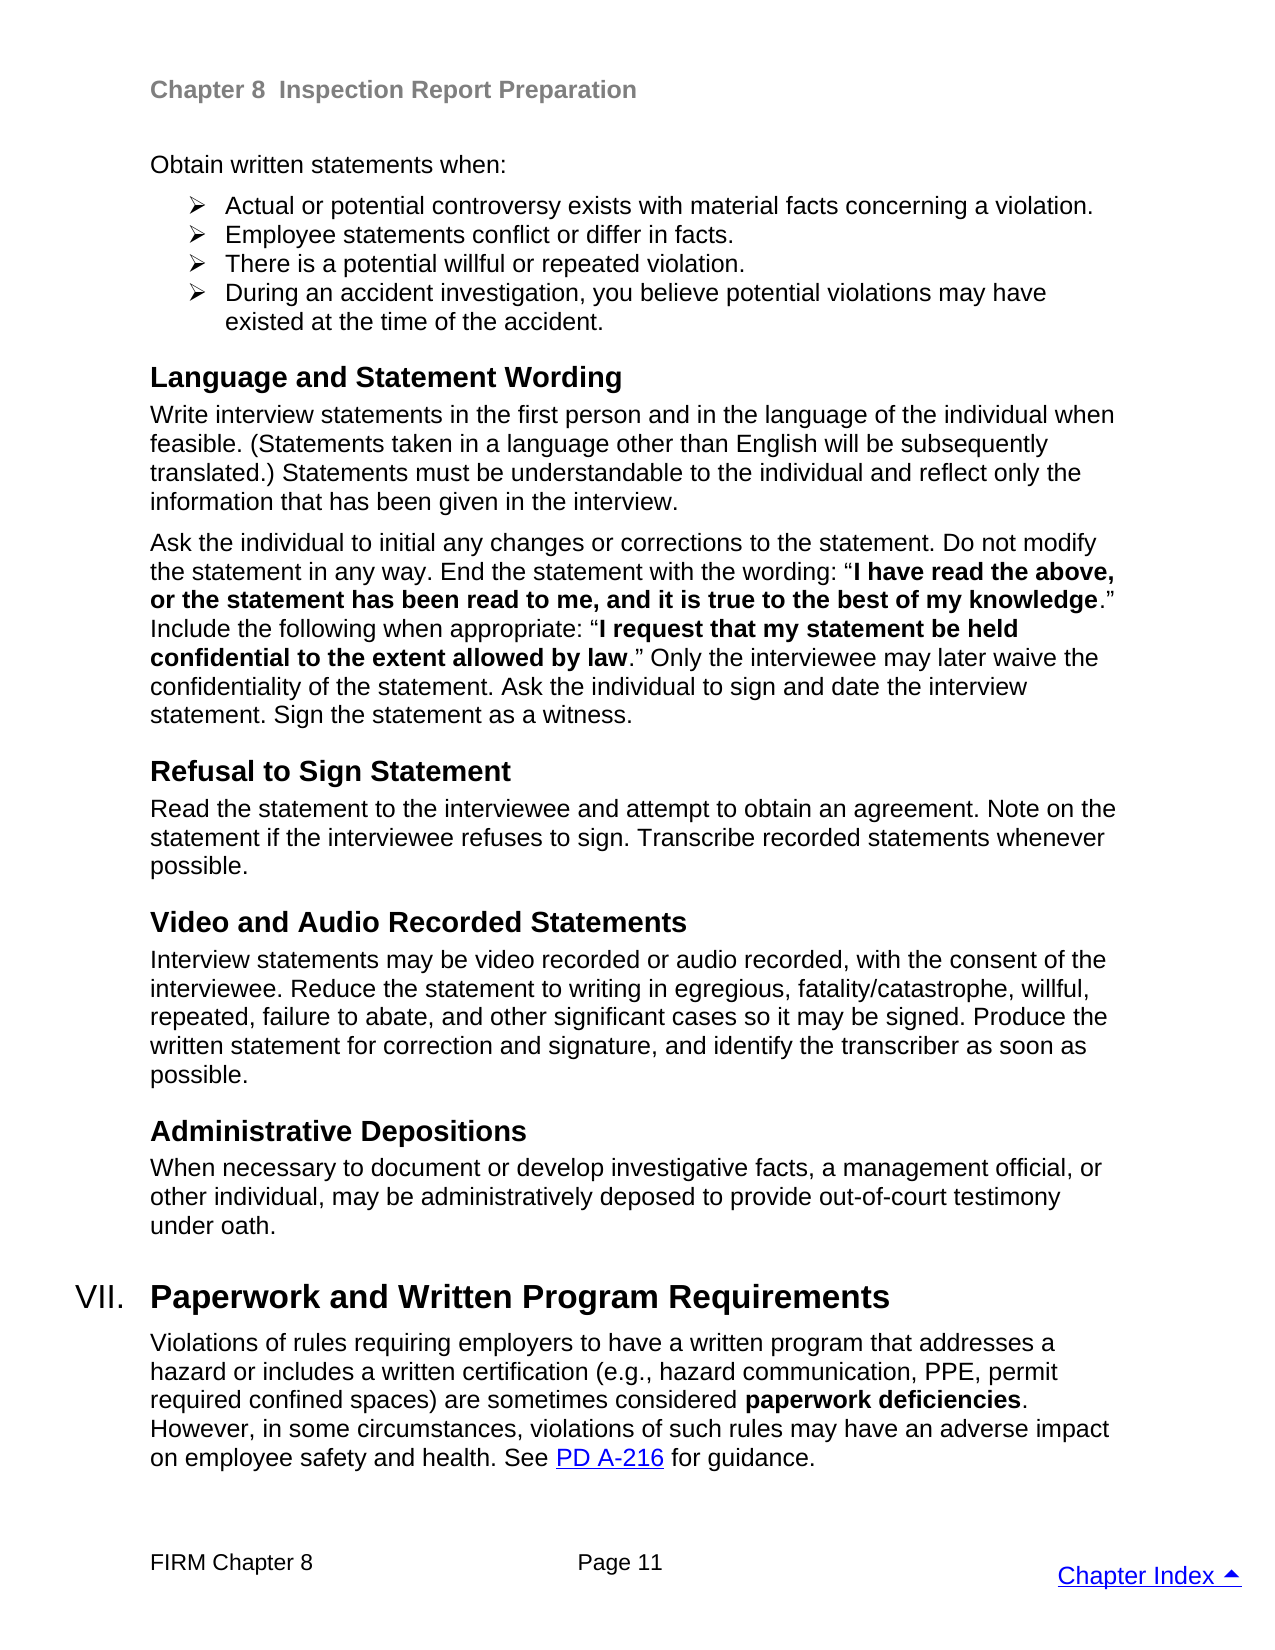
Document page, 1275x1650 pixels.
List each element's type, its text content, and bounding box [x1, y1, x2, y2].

subtitle Paperwork and Written Program Requirements [75, 1277, 1125, 1316]
text Write interview statements in the first person and in the language of the individual when feasible. (Statements taken in a language other than English will be subsequently translated.) Statements must be understandable to the individual and reflect only the information that has been given in the interview. [150, 400, 1125, 515]
list There is a potential willful or repeated violation. [187, 249, 1125, 278]
text When necessary to document or develop investigative facts, a management official, or other individual, may be administratively deposed to provide out-of-court testimony under oath. [150, 1153, 1125, 1239]
subtitle Administrative Depositions [150, 1113, 1125, 1147]
subtitle Refusal to Sign Statement [150, 754, 1125, 787]
list During an accident investigation, you believe potential violations may have existed at the time of the accident. [187, 278, 1125, 335]
text Read the statement to the interviewee and attempt to obtain an agreement. Note on the statement if the interviewee refuses to sign. Transcribe recorded statements whenever possible. [150, 794, 1125, 880]
text Violations of rules requiring employers to have a written program that addresses a hazard or includes a written certification (e.g., hazard communication, PPE, permit required confined spaces) are sometimes considered paperwork deficiencies. However, in some circumstances, violations of such rules may have an adverse impact on employee safety and health. See PD A-216 for guidance. [150, 1328, 1125, 1472]
text Obtain written statements when: [150, 150, 1125, 179]
text Interview statements may be video recorded or audio recorded, with the consent of the interviewee. Reduce the statement to writing in egregious, fatality/catastrophe, willful, repeated, failure to abate, and other significant cases so it may be signed. Produce the written statement for correction and signature, and identify the transcriber as soon as possible. [150, 945, 1125, 1088]
subtitle Language and Statement Wording [150, 360, 1125, 394]
list Actual or potential controversy exists with material facts concerning a violation. [187, 191, 1125, 220]
list Employee statements conflict or differ in facts. [187, 220, 1125, 249]
text Ask the individual to initial any changes or corrections to the statement. Do not modify the statement in any way. End the statement with the wording: “I have read the above, or the statement has been read to me, and it is true to the best of my knowledge.” Include the following when appropriate: “I request that my statement be held confidential to the extent allowed by law.” Only the interviewee may later waive the confidentiality of the statement. Ask the individual to sign and date the interview statement. Sign the statement as a witness. [150, 528, 1125, 729]
subtitle Video and Audio Recorded Statements [150, 905, 1125, 938]
